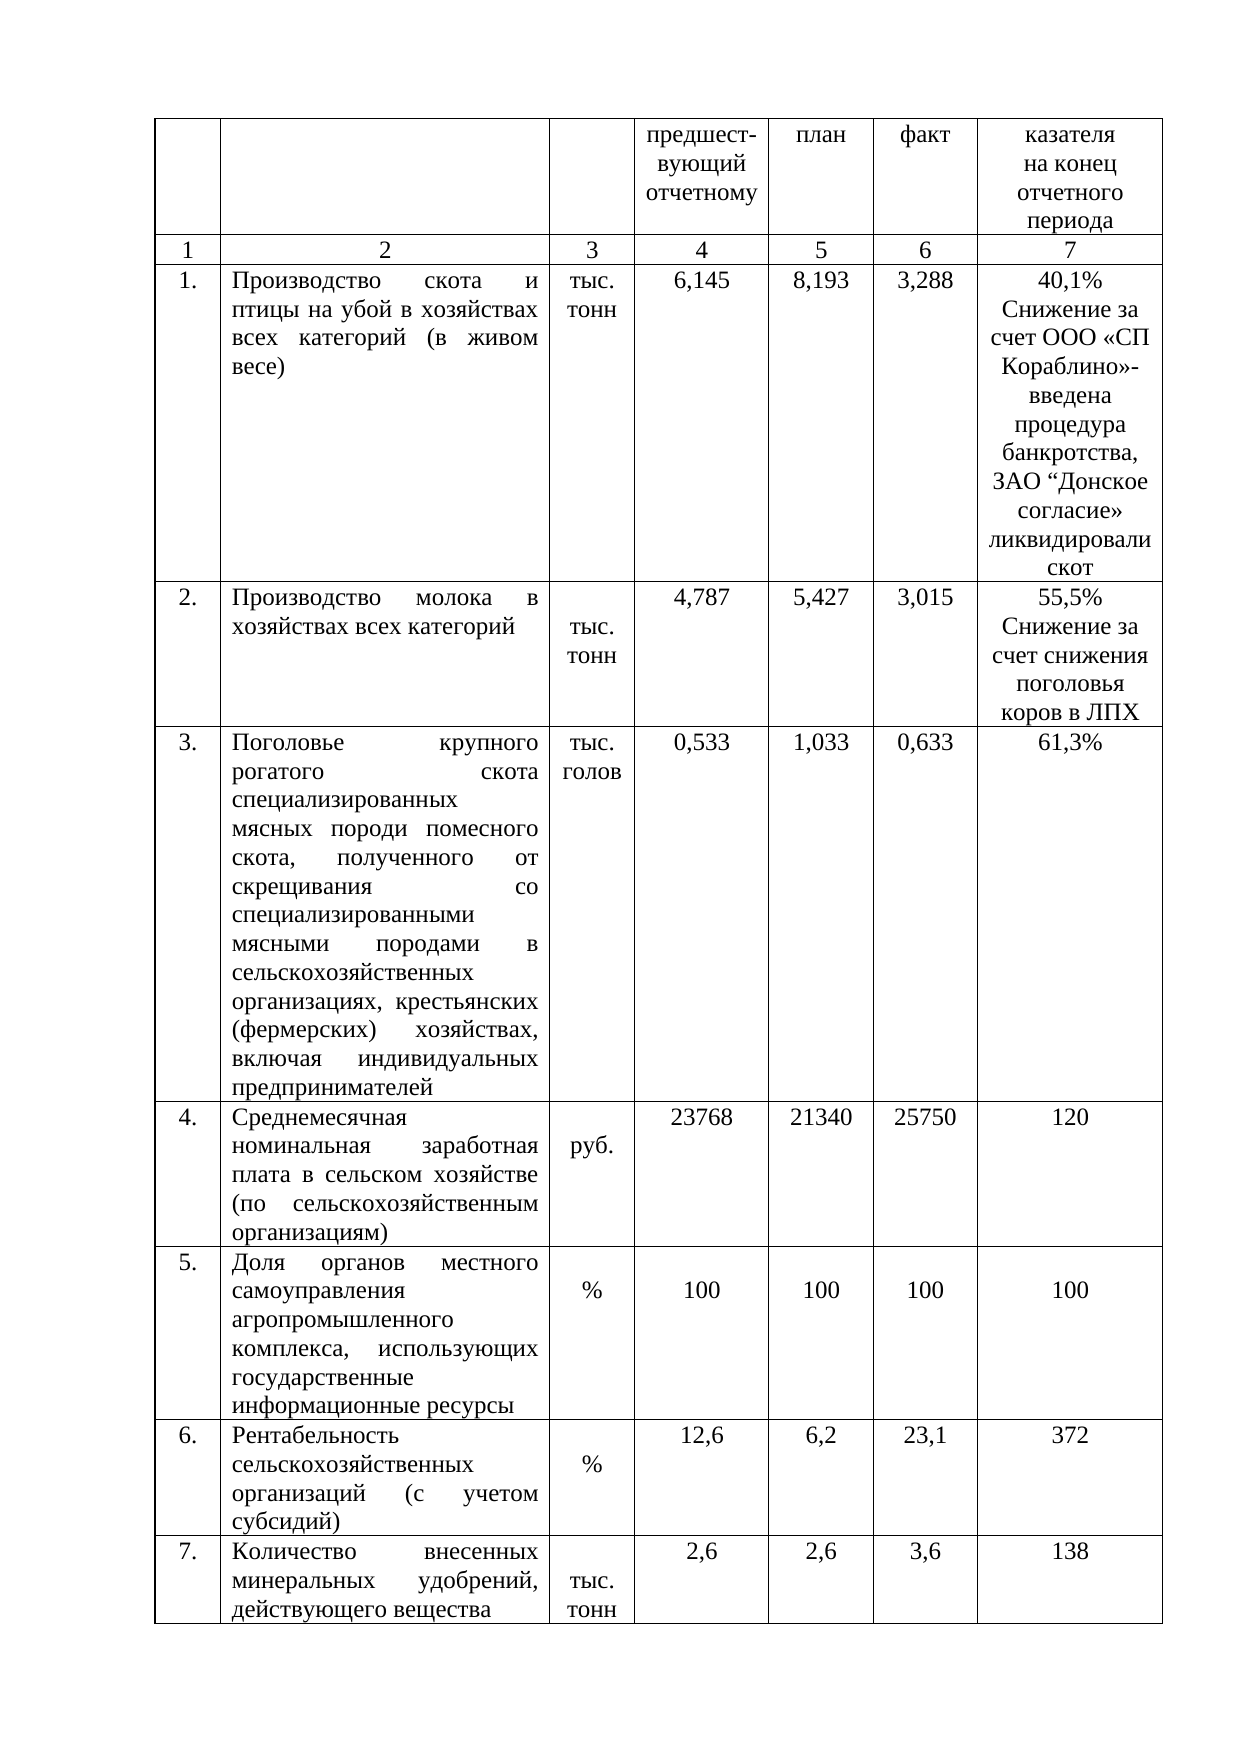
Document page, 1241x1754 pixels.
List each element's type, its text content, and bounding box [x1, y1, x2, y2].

table_cell тыс. тонн [550, 582, 634, 726]
table_cell 100 [769, 1247, 873, 1419]
table_cell Поголовье крупного рогатого скота специализированных мясных породи помесного скота, полученного от скрещивания со специализированными мясными породами в сельскохозяйственных организациях, крестьянских (фермерских) хозяйствах, включая индивидуальных предпринимателей [221, 727, 549, 1101]
table_cell тыс. тонн [550, 1536, 634, 1622]
table_cell 2. [156, 582, 220, 726]
table_cell Среднемесячная номинальная заработная плата в сельском хозяйстве (по сельскохозяйственным организациям) [221, 1102, 549, 1246]
table_cell 5,427 [769, 582, 873, 726]
table_cell 138 [978, 1536, 1162, 1622]
table_cell 5. [156, 1247, 220, 1419]
table_cell Производство молока в хозяйствах всех категорий [221, 582, 549, 726]
table_cell Рентабельность сельскохозяйственных организаций (с учетом субсидий) [221, 1420, 549, 1535]
table_cell 0,633 [874, 727, 977, 1101]
table_cell 6 [874, 235, 977, 264]
table_cell 1. [156, 265, 220, 581]
table_cell 372 [978, 1420, 1162, 1535]
table_cell 4. [156, 1102, 220, 1246]
table_cell 21340 [769, 1102, 873, 1246]
table_cell план [769, 119, 873, 234]
table_cell 3,288 [874, 265, 977, 581]
table_cell 23768 [635, 1102, 768, 1246]
table_cell 120 [978, 1102, 1162, 1246]
table_cell 40,1% Снижение за счет ООО «СП Кораблино»- введена процедура банкротства, ЗАО “Донское согласие» ликвидировали скот [978, 265, 1162, 581]
table_cell 23,1 [874, 1420, 977, 1535]
table_cell 4 [635, 235, 768, 264]
table_cell 2,6 [769, 1536, 873, 1622]
table_cell % [550, 1420, 634, 1535]
table_cell 25750 [874, 1102, 977, 1246]
table_cell 7 [978, 235, 1162, 264]
table_cell 1 [156, 235, 220, 264]
table_cell 3 [550, 235, 634, 264]
table_cell 6,145 [635, 265, 768, 581]
table_cell 1,033 [769, 727, 873, 1101]
table_cell 0,533 [635, 727, 768, 1101]
table_cell 61,3% [978, 727, 1162, 1101]
table_cell 100 [635, 1247, 768, 1419]
table_cell 100 [874, 1247, 977, 1419]
table_cell 3,015 [874, 582, 977, 726]
table_cell Производство скота и птицы на убой в хозяйствах всех категорий (в живом весе) [221, 265, 549, 581]
table_cell 4,787 [635, 582, 768, 726]
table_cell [635, 119, 768, 234]
table_cell 3,6 [874, 1536, 977, 1622]
table_cell факт [874, 119, 977, 234]
table_cell тыс. тонн [550, 265, 634, 581]
table_cell 2 [221, 235, 549, 264]
table_cell руб. [550, 1102, 634, 1246]
table_cell 2,6 [635, 1536, 768, 1622]
table_cell Количество внесенных минеральных удобрений, действующего вещества [221, 1536, 549, 1622]
table_cell Доля органов местного самоуправления агропромышленного комплекса, использующих государственные информационные ресурсы [221, 1247, 549, 1419]
table_cell 6,2 [769, 1420, 873, 1535]
table_cell 7. [156, 1536, 220, 1622]
table_cell 100 [978, 1247, 1162, 1419]
table_cell % [550, 1247, 634, 1419]
table_cell 6. [156, 1420, 220, 1535]
table_cell 12,6 [635, 1420, 768, 1535]
table_cell тыс. голов [550, 727, 634, 1101]
table_cell 55,5% Снижение за счет снижения поголовья коров в ЛПХ [978, 582, 1162, 726]
table_cell 5 [769, 235, 873, 264]
table_cell 8,193 [769, 265, 873, 581]
table_cell 3. [156, 727, 220, 1101]
